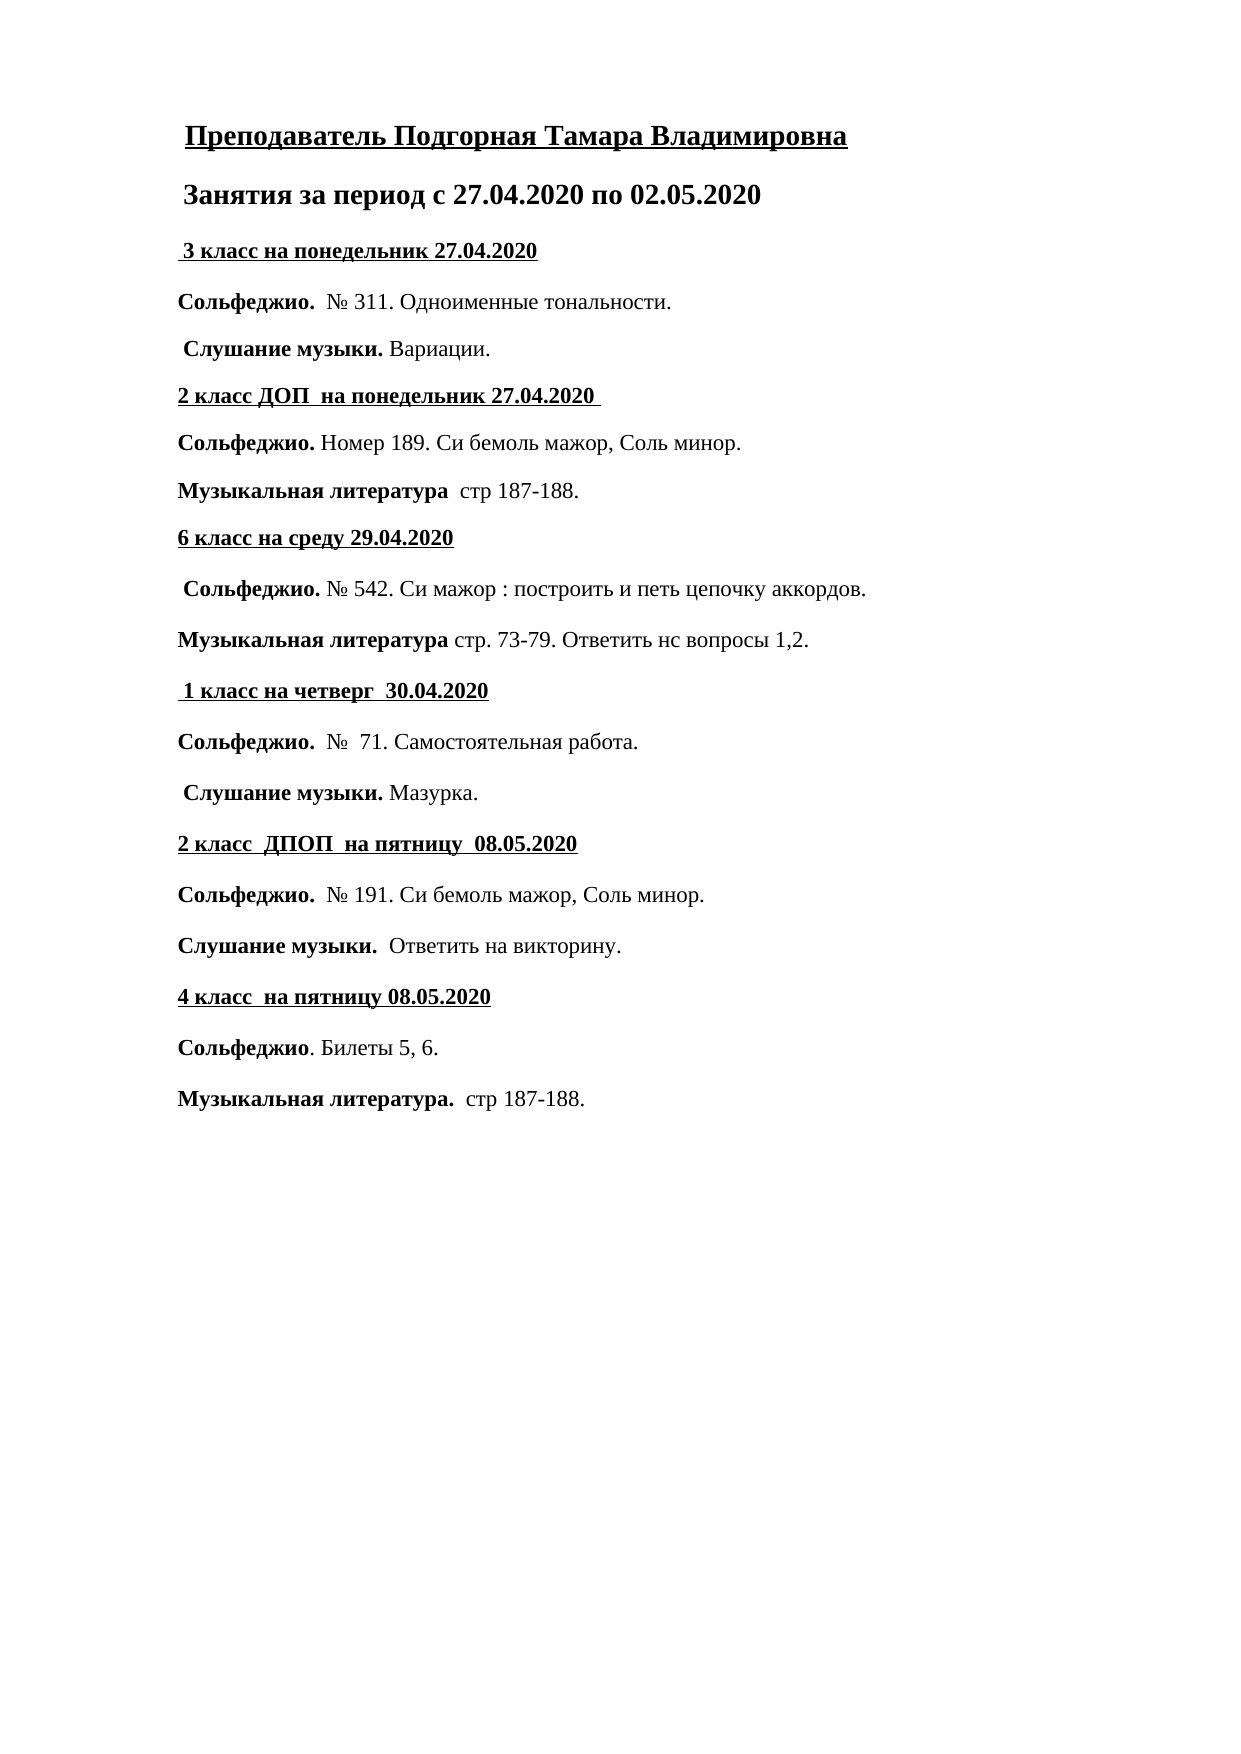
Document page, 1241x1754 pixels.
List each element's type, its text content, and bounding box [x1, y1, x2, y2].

text Сольфеджио. № 542. Си мажор : построить и петь цепочку аккордов. [177, 575, 1152, 601]
text 6 класс на среду 29.04.2020 [177, 524, 1152, 550]
text Слушание музыки. Ответить на викторину. [177, 932, 1152, 958]
text 2 класс ДПОП на пятницу 08.05.2020 [177, 830, 1152, 856]
text Музыкальная литература стр. 73-79. Ответить нс вопросы 1,2. [177, 626, 1152, 652]
text 2 класс ДОП на понедельник 27.04.2020 [177, 382, 1152, 409]
text Сольфеджио. Номер 189. Си бемоль мажор, Соль минор. [177, 429, 1152, 456]
text Преподаватель Подгорная Тамара Владимировна [177, 118, 1152, 152]
text Сольфеджио. № 71. Самостоятельная работа. [177, 728, 1152, 754]
text 1 класс на четверг 30.04.2020 [177, 677, 1152, 703]
text Музыкальная литература стр 187-188. [177, 477, 1152, 503]
text 3 класс на понедельник 27.04.2020 [177, 237, 1152, 263]
text 4 класс на пятницу 08.05.2020 [177, 983, 1152, 1009]
text Слушание музыки. Мазурка. [177, 779, 1152, 805]
text Сольфеджио. № 191. Си бемоль мажор, Соль минор. [177, 881, 1152, 907]
text Сольфеджио. № 311. Одноименные тональности. [177, 288, 1152, 314]
text Занятия за период с 27.04.2020 по 02.05.2020 [177, 177, 1152, 211]
text Слушание музыки. Вариации. [177, 335, 1152, 361]
text Музыкальная литература. стр 187-188. [177, 1085, 1152, 1112]
text Сольфеджио. Билеты 5, 6. [177, 1034, 1152, 1061]
